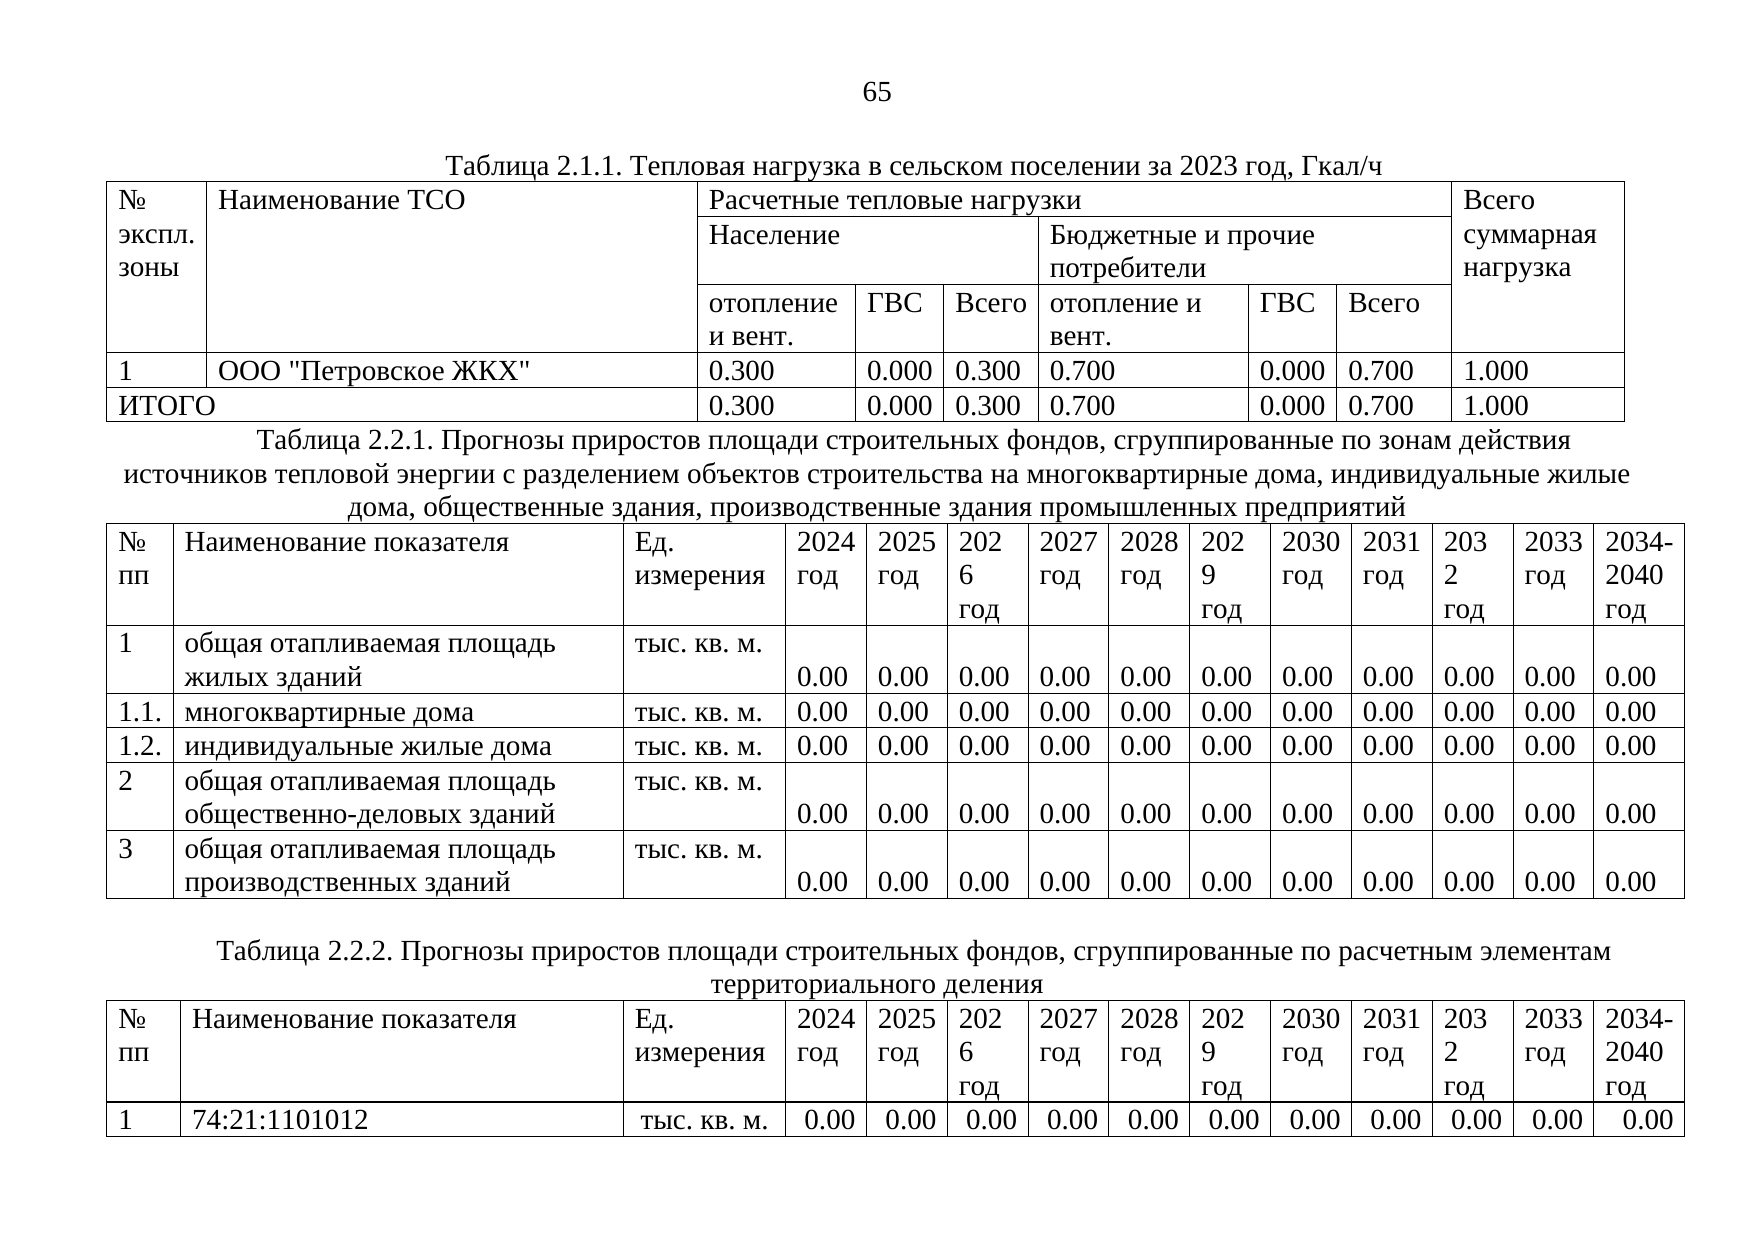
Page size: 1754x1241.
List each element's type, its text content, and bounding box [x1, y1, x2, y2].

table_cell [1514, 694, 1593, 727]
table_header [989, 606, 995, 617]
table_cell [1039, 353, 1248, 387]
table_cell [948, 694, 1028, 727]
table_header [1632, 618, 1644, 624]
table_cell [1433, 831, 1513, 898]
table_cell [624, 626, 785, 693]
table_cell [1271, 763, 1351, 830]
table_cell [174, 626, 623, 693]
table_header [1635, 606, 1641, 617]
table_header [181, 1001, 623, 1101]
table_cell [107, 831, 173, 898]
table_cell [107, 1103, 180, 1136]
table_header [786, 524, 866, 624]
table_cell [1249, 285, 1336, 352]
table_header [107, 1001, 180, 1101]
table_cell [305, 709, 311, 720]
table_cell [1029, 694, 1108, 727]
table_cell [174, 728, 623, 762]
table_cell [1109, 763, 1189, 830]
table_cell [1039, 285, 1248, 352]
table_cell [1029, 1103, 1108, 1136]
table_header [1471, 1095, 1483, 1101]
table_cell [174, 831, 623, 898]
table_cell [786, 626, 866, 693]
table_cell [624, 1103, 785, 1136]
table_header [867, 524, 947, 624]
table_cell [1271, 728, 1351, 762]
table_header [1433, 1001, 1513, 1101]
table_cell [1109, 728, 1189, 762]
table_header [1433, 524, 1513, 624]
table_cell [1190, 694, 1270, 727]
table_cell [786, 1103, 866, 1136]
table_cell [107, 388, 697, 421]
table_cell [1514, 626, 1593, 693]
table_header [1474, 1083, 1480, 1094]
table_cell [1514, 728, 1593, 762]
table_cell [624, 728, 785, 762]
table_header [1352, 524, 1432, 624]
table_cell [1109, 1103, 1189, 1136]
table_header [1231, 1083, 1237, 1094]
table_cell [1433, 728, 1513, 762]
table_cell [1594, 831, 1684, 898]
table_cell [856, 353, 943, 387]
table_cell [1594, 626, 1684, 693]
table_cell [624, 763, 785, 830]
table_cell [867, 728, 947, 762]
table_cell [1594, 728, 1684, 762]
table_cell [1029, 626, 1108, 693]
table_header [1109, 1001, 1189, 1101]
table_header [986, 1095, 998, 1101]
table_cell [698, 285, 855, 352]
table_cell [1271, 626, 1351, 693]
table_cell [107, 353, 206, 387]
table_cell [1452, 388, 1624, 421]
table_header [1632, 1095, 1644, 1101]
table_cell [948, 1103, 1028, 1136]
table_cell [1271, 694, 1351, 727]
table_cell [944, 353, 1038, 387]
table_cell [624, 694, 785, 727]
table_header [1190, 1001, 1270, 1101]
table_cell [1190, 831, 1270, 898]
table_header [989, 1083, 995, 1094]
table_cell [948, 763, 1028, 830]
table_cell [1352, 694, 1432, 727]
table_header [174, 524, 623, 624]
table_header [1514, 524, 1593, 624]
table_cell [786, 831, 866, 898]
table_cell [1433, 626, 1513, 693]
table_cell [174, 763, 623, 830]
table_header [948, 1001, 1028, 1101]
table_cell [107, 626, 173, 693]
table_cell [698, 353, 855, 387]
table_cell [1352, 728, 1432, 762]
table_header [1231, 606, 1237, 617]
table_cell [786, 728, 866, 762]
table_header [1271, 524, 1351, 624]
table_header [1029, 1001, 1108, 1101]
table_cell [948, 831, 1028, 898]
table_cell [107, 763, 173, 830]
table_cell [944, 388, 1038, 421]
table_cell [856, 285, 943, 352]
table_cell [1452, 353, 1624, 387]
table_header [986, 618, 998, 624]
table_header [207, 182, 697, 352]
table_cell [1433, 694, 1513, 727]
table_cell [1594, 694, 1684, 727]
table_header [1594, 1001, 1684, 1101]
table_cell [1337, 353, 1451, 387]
text Таблица 2.2.1. Прогнозы приростов площади строительных фондов, сгруппированные по зонам действия источников тепловой энергии с разделением объектов строительства на многоквартирные дома, индивидуальные жилые дома, общественные здания, производственные здания промышленных предприятий [118, 422, 1636, 523]
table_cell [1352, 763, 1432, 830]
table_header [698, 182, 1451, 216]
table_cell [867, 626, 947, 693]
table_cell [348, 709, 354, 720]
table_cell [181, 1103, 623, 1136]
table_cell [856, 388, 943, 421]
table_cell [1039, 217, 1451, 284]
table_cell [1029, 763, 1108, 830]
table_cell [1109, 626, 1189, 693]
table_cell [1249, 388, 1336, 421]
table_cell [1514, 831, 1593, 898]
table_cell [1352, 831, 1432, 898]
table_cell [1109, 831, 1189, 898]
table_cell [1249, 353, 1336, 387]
text Таблица 2.1.1. Тепловая нагрузка в сельском поселении за 2023 год, Гкал/ч [118, 148, 1636, 181]
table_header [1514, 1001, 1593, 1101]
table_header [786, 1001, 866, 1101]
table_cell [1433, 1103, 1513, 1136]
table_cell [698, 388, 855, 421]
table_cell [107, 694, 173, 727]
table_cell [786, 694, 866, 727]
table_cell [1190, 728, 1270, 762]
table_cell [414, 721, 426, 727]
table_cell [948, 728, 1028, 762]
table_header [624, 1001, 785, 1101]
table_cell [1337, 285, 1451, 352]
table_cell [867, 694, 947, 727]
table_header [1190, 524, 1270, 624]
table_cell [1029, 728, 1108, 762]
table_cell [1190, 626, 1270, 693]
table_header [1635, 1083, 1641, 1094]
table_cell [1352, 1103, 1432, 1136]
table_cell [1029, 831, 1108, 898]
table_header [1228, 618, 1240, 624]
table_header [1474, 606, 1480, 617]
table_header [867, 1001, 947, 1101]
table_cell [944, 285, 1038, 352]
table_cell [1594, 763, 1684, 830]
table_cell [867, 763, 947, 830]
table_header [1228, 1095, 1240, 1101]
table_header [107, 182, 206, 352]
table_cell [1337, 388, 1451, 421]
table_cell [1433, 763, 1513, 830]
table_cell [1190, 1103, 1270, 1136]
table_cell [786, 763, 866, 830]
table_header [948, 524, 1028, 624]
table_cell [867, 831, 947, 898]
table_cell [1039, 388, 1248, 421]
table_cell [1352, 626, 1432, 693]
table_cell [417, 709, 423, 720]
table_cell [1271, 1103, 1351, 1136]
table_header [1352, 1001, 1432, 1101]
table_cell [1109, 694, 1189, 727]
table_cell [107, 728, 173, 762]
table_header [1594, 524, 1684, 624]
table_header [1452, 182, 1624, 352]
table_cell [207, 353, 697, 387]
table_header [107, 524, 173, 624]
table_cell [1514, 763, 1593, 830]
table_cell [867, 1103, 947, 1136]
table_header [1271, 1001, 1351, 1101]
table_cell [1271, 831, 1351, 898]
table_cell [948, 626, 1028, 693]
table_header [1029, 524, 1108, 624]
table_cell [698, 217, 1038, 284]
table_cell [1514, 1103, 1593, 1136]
text Таблица 2.2.2. Прогнозы приростов площади строительных фондов, сгруппированные по расчетным элементам территориального деления [118, 933, 1636, 1000]
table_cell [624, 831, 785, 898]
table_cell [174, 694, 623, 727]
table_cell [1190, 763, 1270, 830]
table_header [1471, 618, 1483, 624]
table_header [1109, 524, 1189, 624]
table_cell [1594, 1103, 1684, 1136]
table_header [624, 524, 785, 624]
